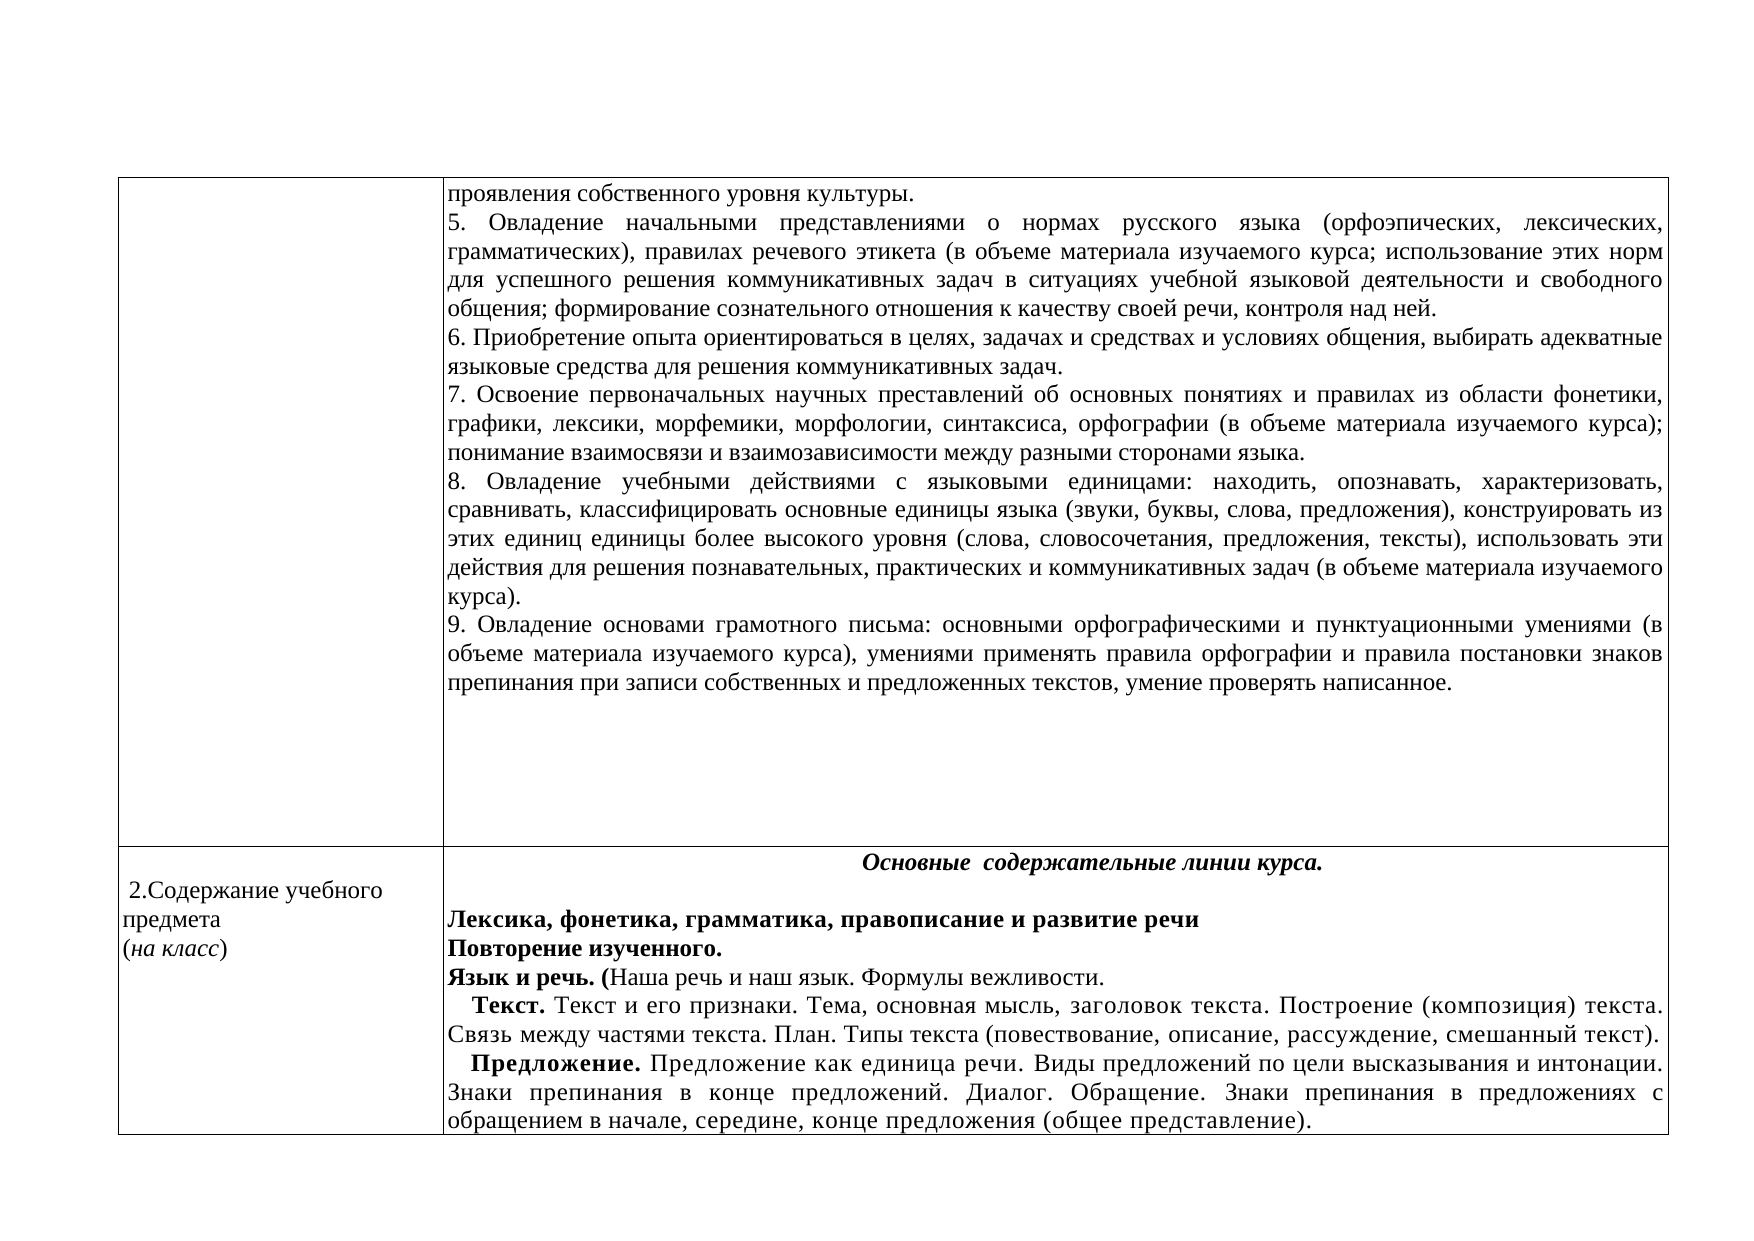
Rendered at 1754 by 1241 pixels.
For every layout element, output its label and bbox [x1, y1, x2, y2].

table_cell [119, 847, 443, 1134]
table_cell [444, 178, 1668, 846]
table_cell [119, 178, 443, 846]
table_cell [444, 847, 1668, 1134]
